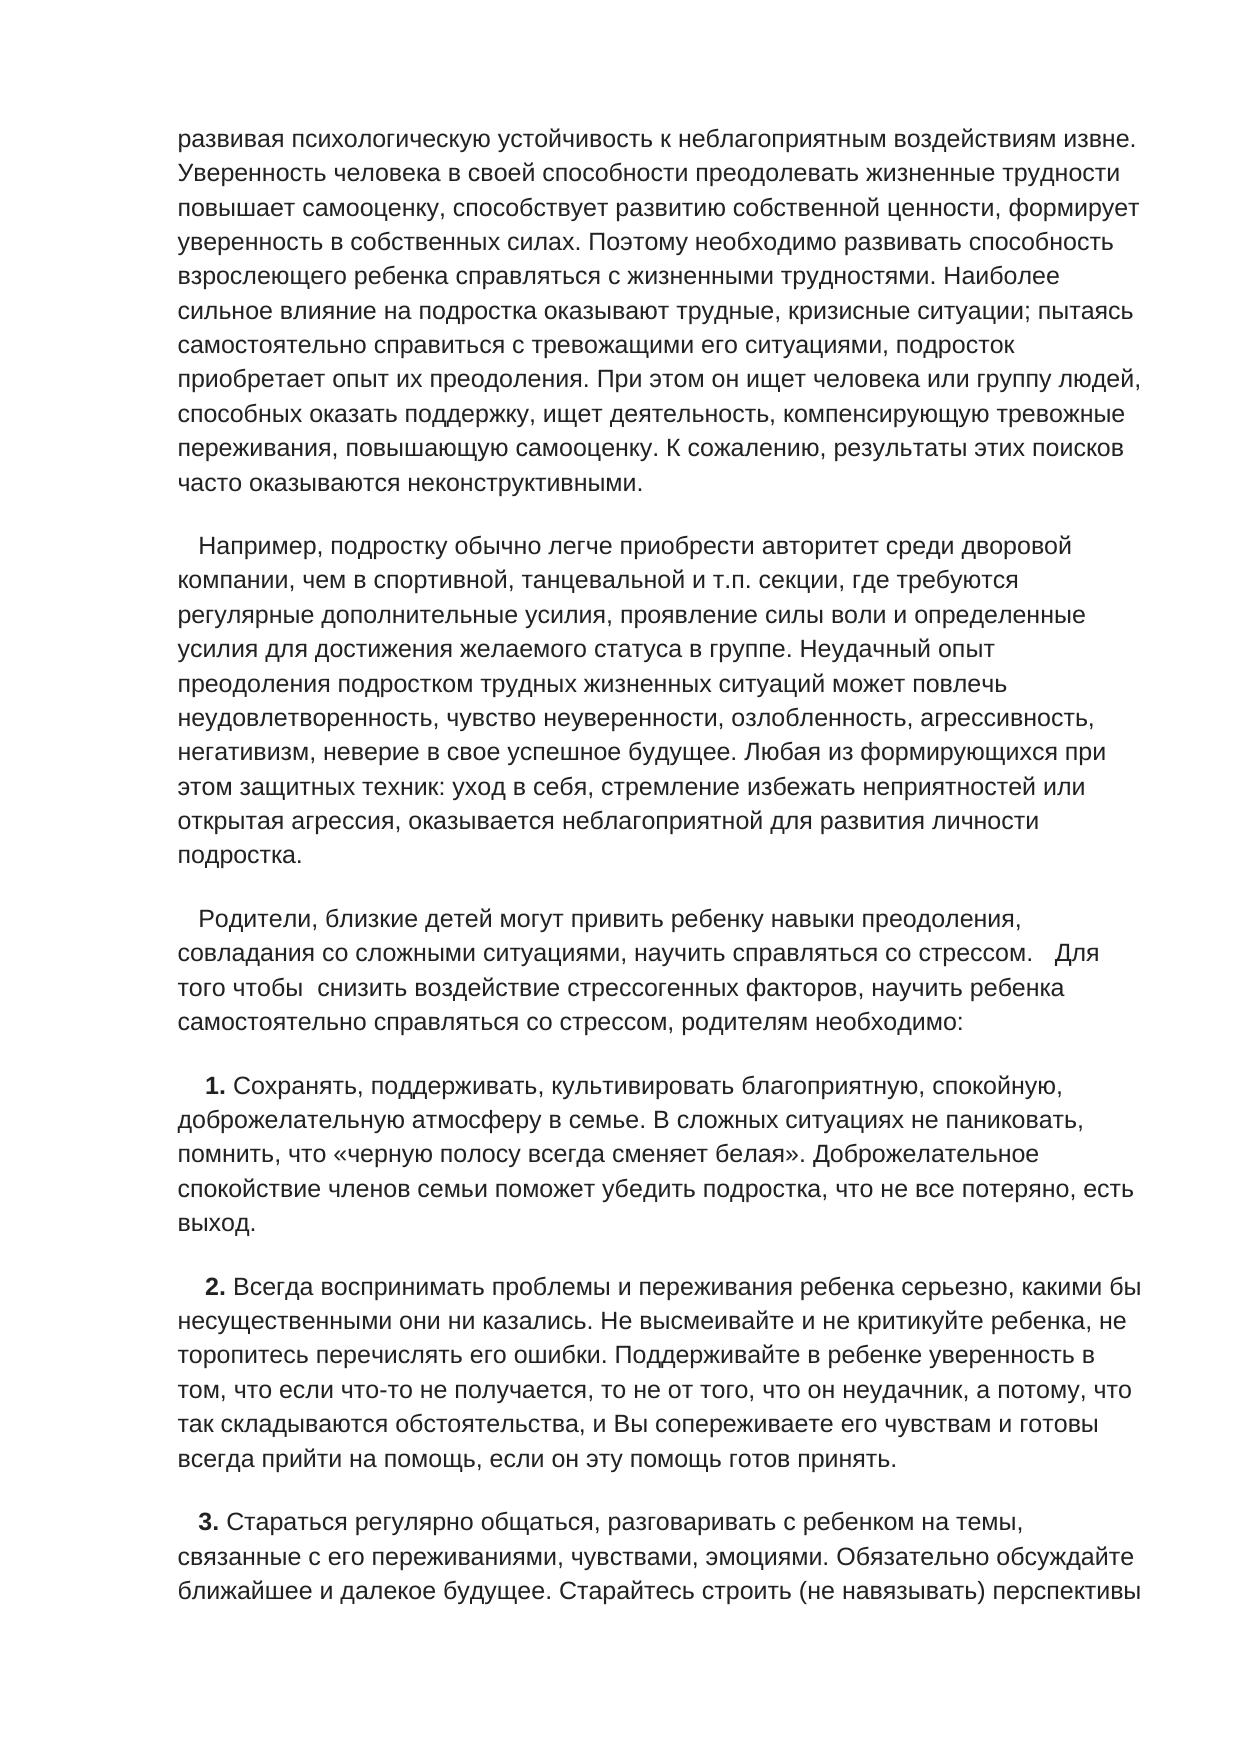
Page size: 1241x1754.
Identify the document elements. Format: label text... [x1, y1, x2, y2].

text Родители, близкие детей могут привить ребенку навыки преодоления, совладания со сложными ситуациями, научить справляться со стрессом. Для того чтобы снизить воздействие стрессогенных факторов, научить ребенка самостоятельно справляться со стрессом, родителям необходимо: [177, 898, 1152, 1036]
text 1. Сохранять, поддерживать, культивировать благоприятную, спокойную, доброжелательную атмосферу в семье. В сложных ситуациях не паниковать, помнить, что «черную полосу всегда сменяет белая». Доброжелательное спокойствие членов семьи поможет убедить подростка, что не все потеряно, есть выход. [177, 1065, 1152, 1237]
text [177, 118, 1152, 496]
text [177, 1501, 1152, 1604]
text 2. Всегда воспринимать проблемы и переживания ребенка серьезно, какими бы несущественными они ни казались. Не высмеивайте и не критикуйте ребенка, не торопитесь перечислять его ошибки. Поддерживайте в ребенке уверенность в том, что если что-то не получается, то не от того, что он неудачник, а потому, что так складываются обстоятельства, и Вы сопереживаете его чувствам и готовы всегда прийти на помощь, если он эту помощь готов принять. [177, 1266, 1152, 1472]
text Например, подростку обычно легче приобрести авторитет среди дворовой компании, чем в спортивной, танцевальной и т.п. секции, где требуются регулярные дополнительные усилия, проявление силы воли и определенные усилия для достижения желаемого статуса в группе. Неудачный опыт преодоления подростком трудных жизненных ситуаций может повлечь неудовлетворенность, чувство неуверенности, озлобленность, агрессивность, негативизм, неверие в свое успешное будущее. Любая из формирующихся при этом защитных техник: уход в себя, стремление избежать неприятностей или открытая агрессия, оказывается неблагоприятной для развития личности подростка. [177, 525, 1152, 869]
